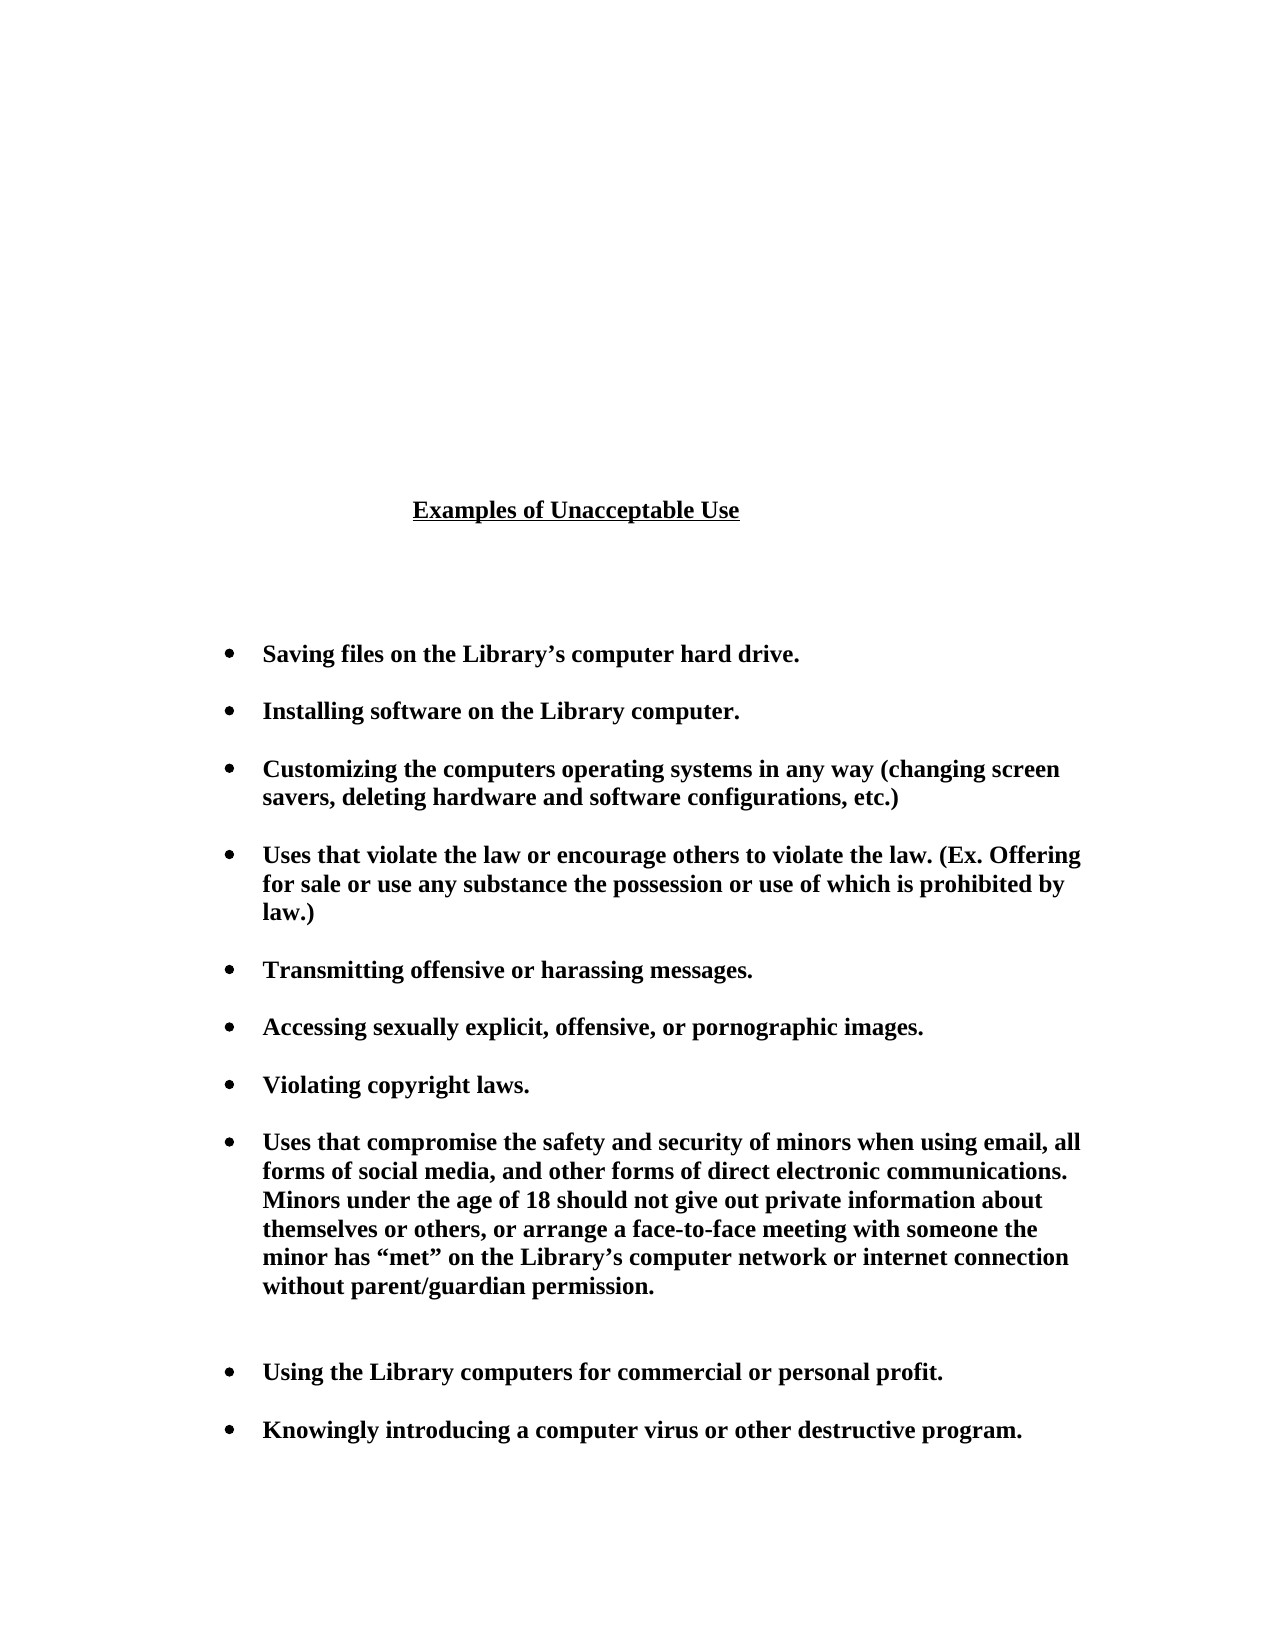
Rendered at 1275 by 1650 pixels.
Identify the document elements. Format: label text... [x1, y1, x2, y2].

list Transmitting offensive or harassing messages. [225, 955, 1087, 984]
list Customizing the computers operating systems in any way (changing screen savers, deleting hardware and software configurations, etc.) [225, 754, 1087, 811]
list Violating copyright laws. [225, 1070, 1087, 1099]
list Knowingly introducing a computer virus or other destructive program. [225, 1415, 1087, 1444]
list Uses that violate the law or encourage others to violate the law. (Ex. Offering for sale or use any substance the possession or use of which is prohibited by law.) [225, 840, 1087, 926]
list Saving files on the Library’s computer hard drive. [225, 639, 1087, 667]
list Installing software on the Library computer. [225, 696, 1087, 725]
list Using the Library computers for commercial or personal profit. [225, 1357, 1087, 1386]
list Accessing sexually explicit, offensive, or pornographic images. [225, 1012, 1087, 1041]
text Examples of Unacceptable Use [187, 495, 1087, 524]
list Uses that compromise the safety and security of minors when using email, all forms of social media, and other forms of direct electronic communications. Minors under the age of 18 should not give out private information about themselves or others, or arrange a face-to-face meeting with someone the minor has “met” on the Library’s computer network or internet connection without parent/guardian permission. [225, 1127, 1087, 1300]
